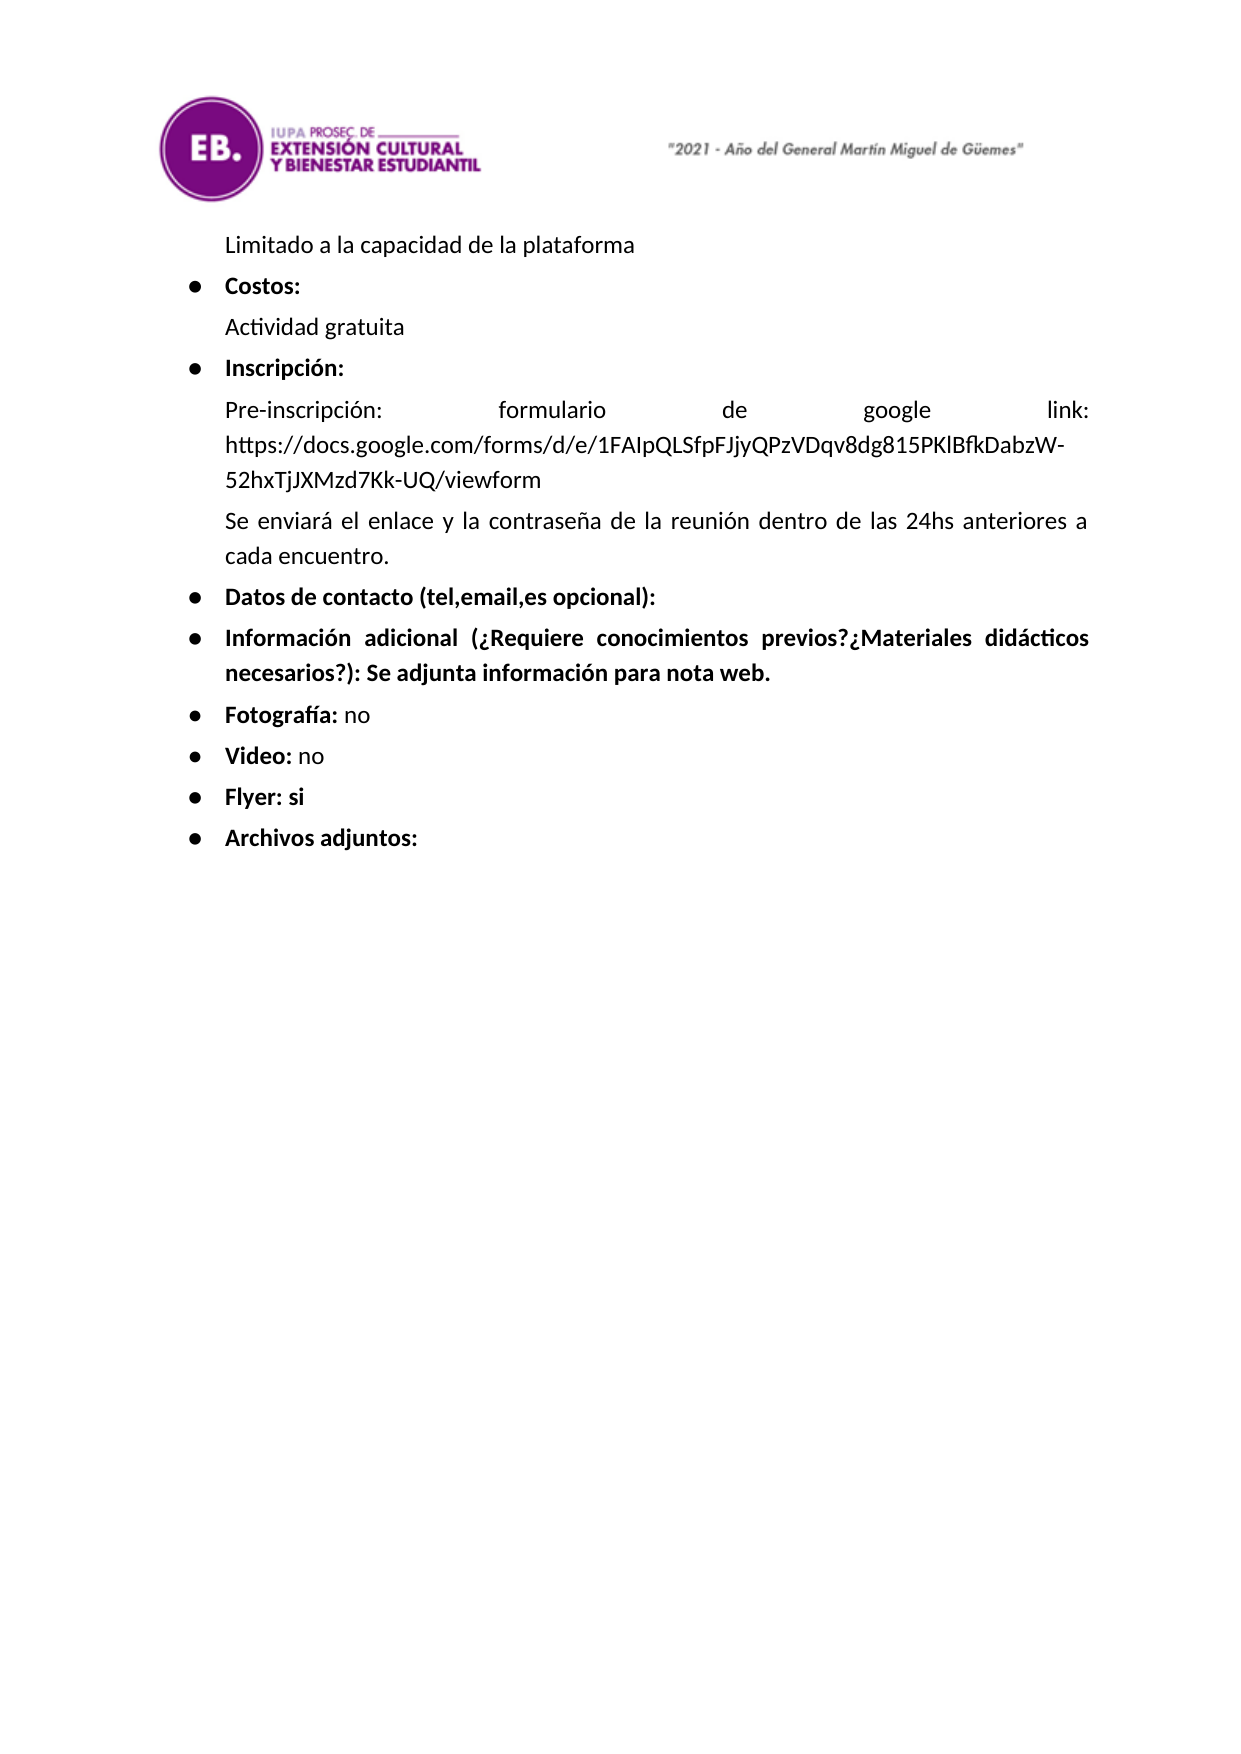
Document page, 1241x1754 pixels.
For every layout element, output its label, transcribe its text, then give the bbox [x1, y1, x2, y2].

list Fotografía: no [187, 699, 1090, 729]
text Actividad gratuita [225, 311, 1090, 342]
list Costos: [187, 270, 1090, 301]
list Video: no [187, 740, 1090, 771]
text Se enviará el enlace y la contraseña de la reunión dentro de las 24hs anteriores a cada encuentro. [225, 505, 1090, 571]
list Información adicional (¿Requiere conocimientos previos?¿Materiales didácticos necesarios?): Se adjunta información para nota web. [187, 623, 1090, 688]
list Archivos adjuntos: [187, 823, 1090, 853]
text Pre-inscripción: formulario de google link: https://docs.google.com/forms/d/e/1FAIpQLSfpFJjyQPzVDqv8dg815PKlBfkDabzW-52hxTjJXMzd7Kk-UQ/viewform [225, 394, 1090, 494]
list Datos de contacto (tel,email,es opcional): [187, 581, 1090, 612]
list Flyer: si [187, 781, 1090, 812]
text Limitado a la capacidad de la plataforma [225, 229, 1090, 259]
list Inscripción: [187, 353, 1090, 383]
picture [150, 75, 1036, 225]
